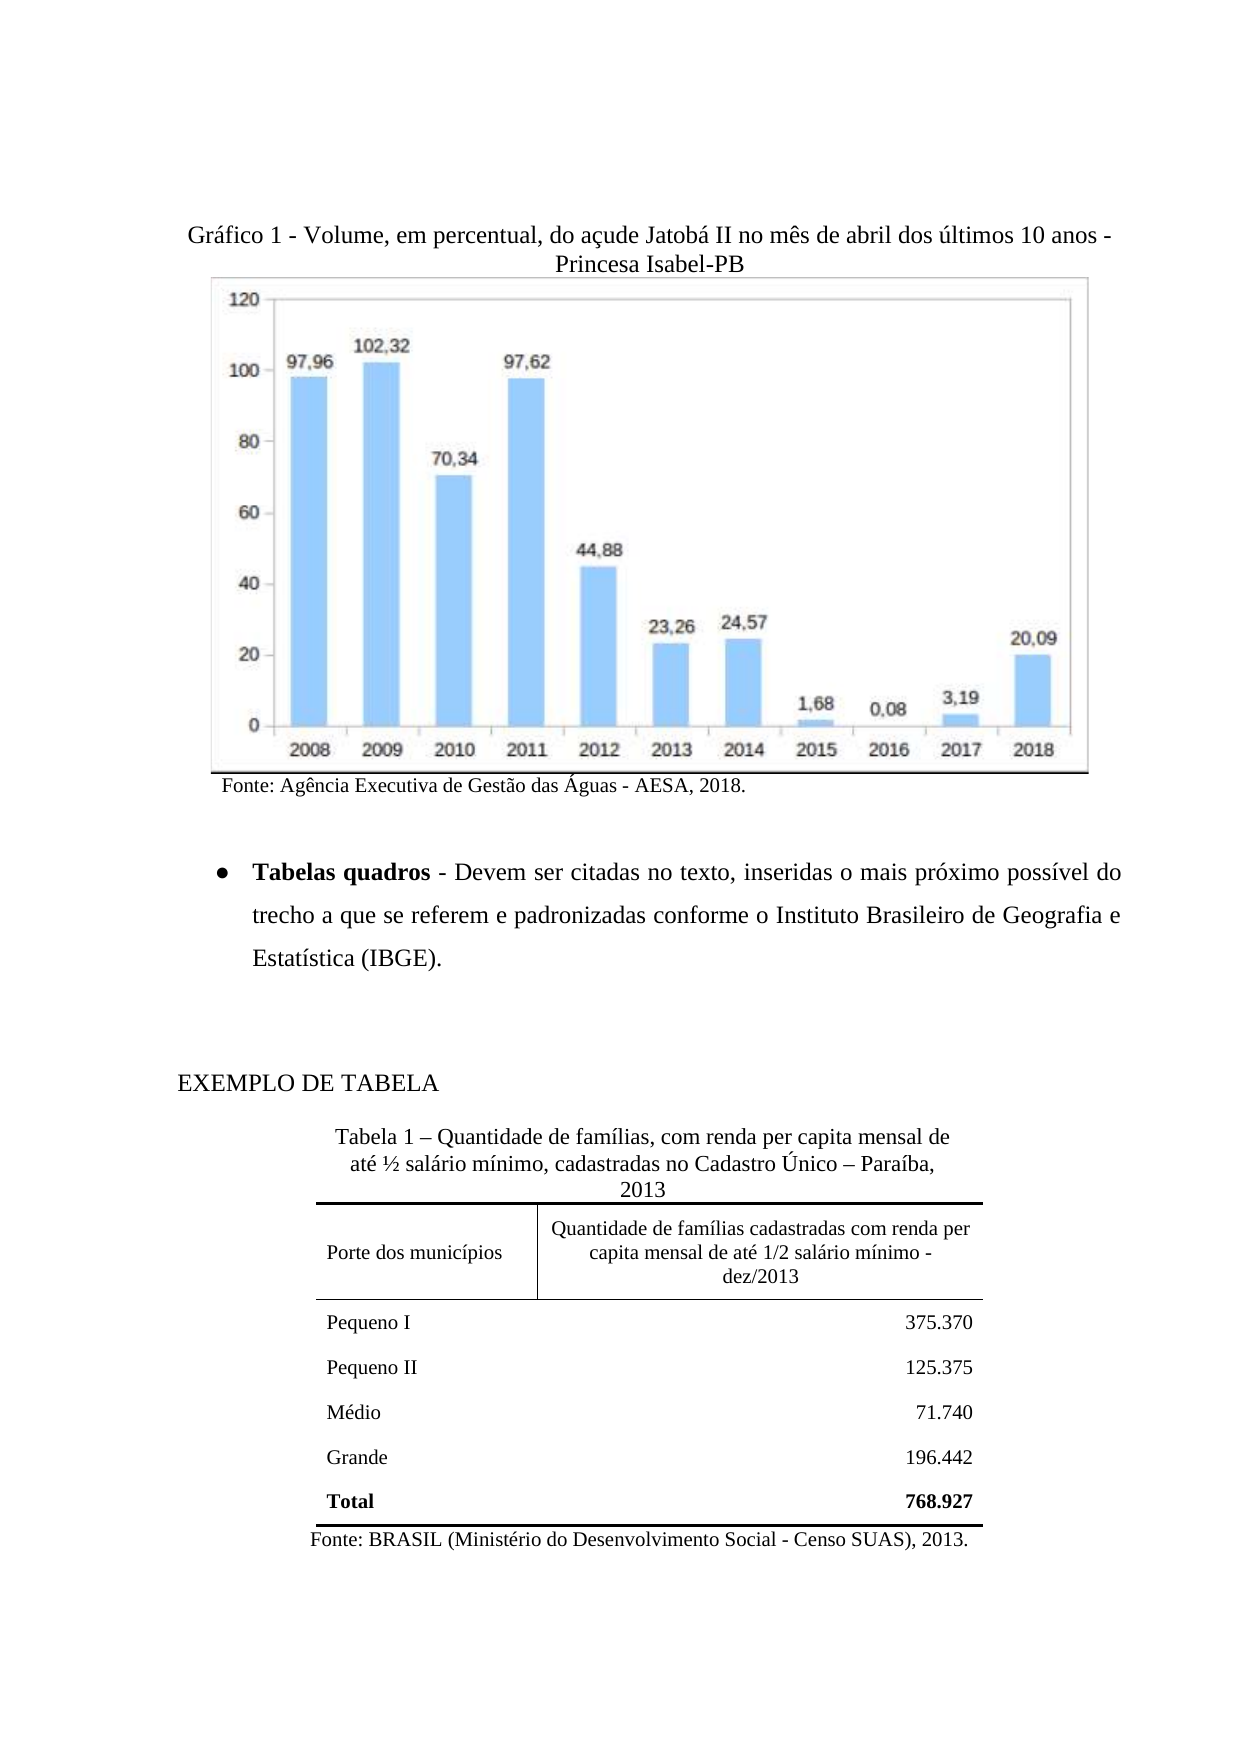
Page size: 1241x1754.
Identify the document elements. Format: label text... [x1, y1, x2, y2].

table_cell Pequeno I [316, 1300, 538, 1344]
text EXEMPLO DE TABELA [177, 1068, 1122, 1097]
table_cell 125.375 [538, 1344, 983, 1389]
table_header Porte dos municípios [316, 1205, 537, 1298]
text Gráfico 1 - Volume, em percentual, do açude Jatobá II no mês de abril dos últimos 10 anos - Princesa Isabel-PB [177, 220, 1122, 278]
text Tabela 1 – Quantidade de famílias, com renda per capita mensal de até ½ salário mínimo, cadastradas no Cadastro Único – Paraíba, 2013 [325, 1123, 961, 1202]
table_cell 768.927 [538, 1479, 983, 1524]
table_cell Médio [316, 1389, 538, 1434]
table_cell Grande [316, 1434, 538, 1479]
table_cell 375.370 [538, 1300, 983, 1344]
table_cell Total [316, 1479, 538, 1524]
picture [210, 277, 1089, 774]
table_cell Pequeno II [316, 1344, 538, 1389]
list Tabelas quadros - Devem ser citadas no texto, inseridas o mais próximo possível do trecho a que se referem e padronizadas conforme o Instituto Brasileiro de Geografia e Estatística (IBGE). [214, 857, 1122, 972]
table_cell 196.442 [538, 1434, 983, 1479]
table_cell 71.740 [538, 1389, 983, 1434]
text Fonte: BRASIL (Ministério do Desenvolvimento Social - Censo SUAS), 2013. [177, 1527, 1122, 1551]
text Fonte: Agência Executiva de Gestão das Águas - AESA, 2018. [177, 773, 1122, 797]
table_header Quantidade de famílias cadastradas com renda per capita mensal de até 1/2 salário mínimo - dez/2013 [538, 1205, 983, 1298]
